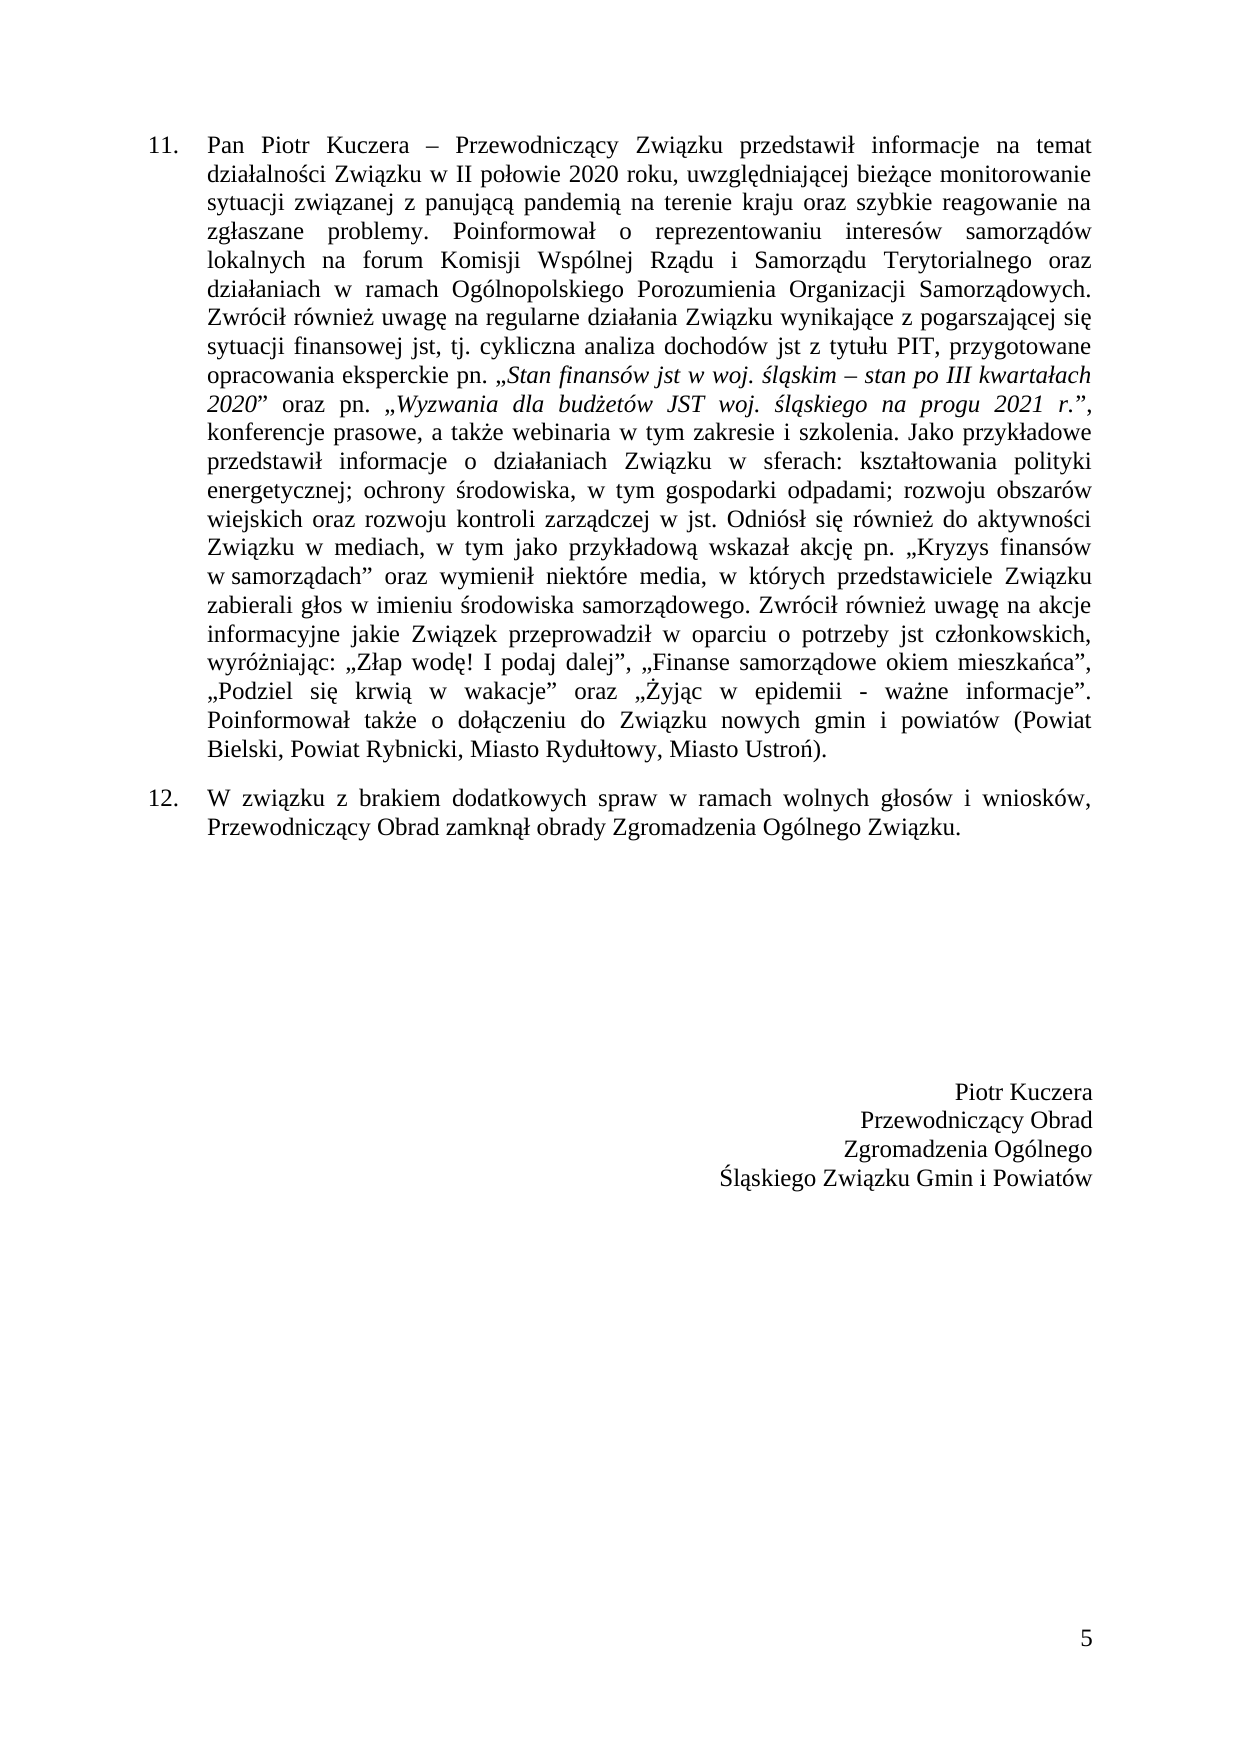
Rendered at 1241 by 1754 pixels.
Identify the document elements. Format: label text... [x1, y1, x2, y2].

text Piotr Kuczera [148, 1077, 1092, 1105]
list W związku z brakiem dodatkowych spraw w ramach wolnych głosów i wniosków, Przewodniczący Obrad zamknął obrady Zgromadzenia Ogólnego Związku. [148, 783, 1092, 841]
text Zgromadzenia Ogólnego [148, 1134, 1092, 1163]
text Śląskiego Związku Gmin i Powiatów [148, 1163, 1092, 1192]
list Pan Piotr Kuczera – Przewodniczący Związku przedstawił informacje na temat działalności Związku w II połowie 2020 roku, uwzględniającej bieżące monitorowanie sytuacji związanej z panującą pandemią na terenie kraju oraz szybkie reagowanie na zgłaszane problemy. Poinformował o reprezentowaniu interesów samorządów lokalnych na forum Komisji Wspólnej Rządu i Samorządu Terytorialnego oraz działaniach w ramach Ogólnopolskiego Porozumienia Organizacji Samorządowych. Zwrócił również uwagę na regularne działania Związku wynikające z pogarszającej się sytuacji finansowej jst, tj. cykliczna analiza dochodów jst z tytułu PIT, przygotowane opracowania eksperckie pn. „Stan finansów jst w woj. śląskim – stan po III kwartałach 2020” oraz pn. „Wyzwania dla budżetów JST woj. śląskiego na progu 2021 r.”, konferencje prasowe, a także webinaria w tym zakresie i szkolenia. Jako przykładowe przedstawił informacje o działaniach Związku w sferach: kształtowania polityki energetycznej; ochrony środowiska, w tym gospodarki odpadami; rozwoju obszarów wiejskich oraz rozwoju kontroli zarządczej w jst. Odniósł się również do aktywności Związku w mediach, w tym jako przykładową wskazał akcję pn. „Kryzys finansów w samorządach” oraz wymienił niektóre media, w których przedstawiciele Związku zabierali głos w imieniu środowiska samorządowego. Zwrócił również uwagę na akcje informacyjne jakie Związek przeprowadził w oparciu o potrzeby jst członkowskich, wyróżniając: „Złap wodę! I podaj dalej”, „Finanse samorządowe okiem mieszkańca”, „Podziel się krwią w wakacje” oraz „Żyjąc w epidemii - ważne informacje”. Poinformował także o dołączeniu do Związku nowych gmin i powiatów (Powiat Bielski, Powiat Rybnicki, Miasto Rydułtowy, Miasto Ustroń). [148, 130, 1092, 762]
text Przewodniczący Obrad [148, 1105, 1092, 1134]
